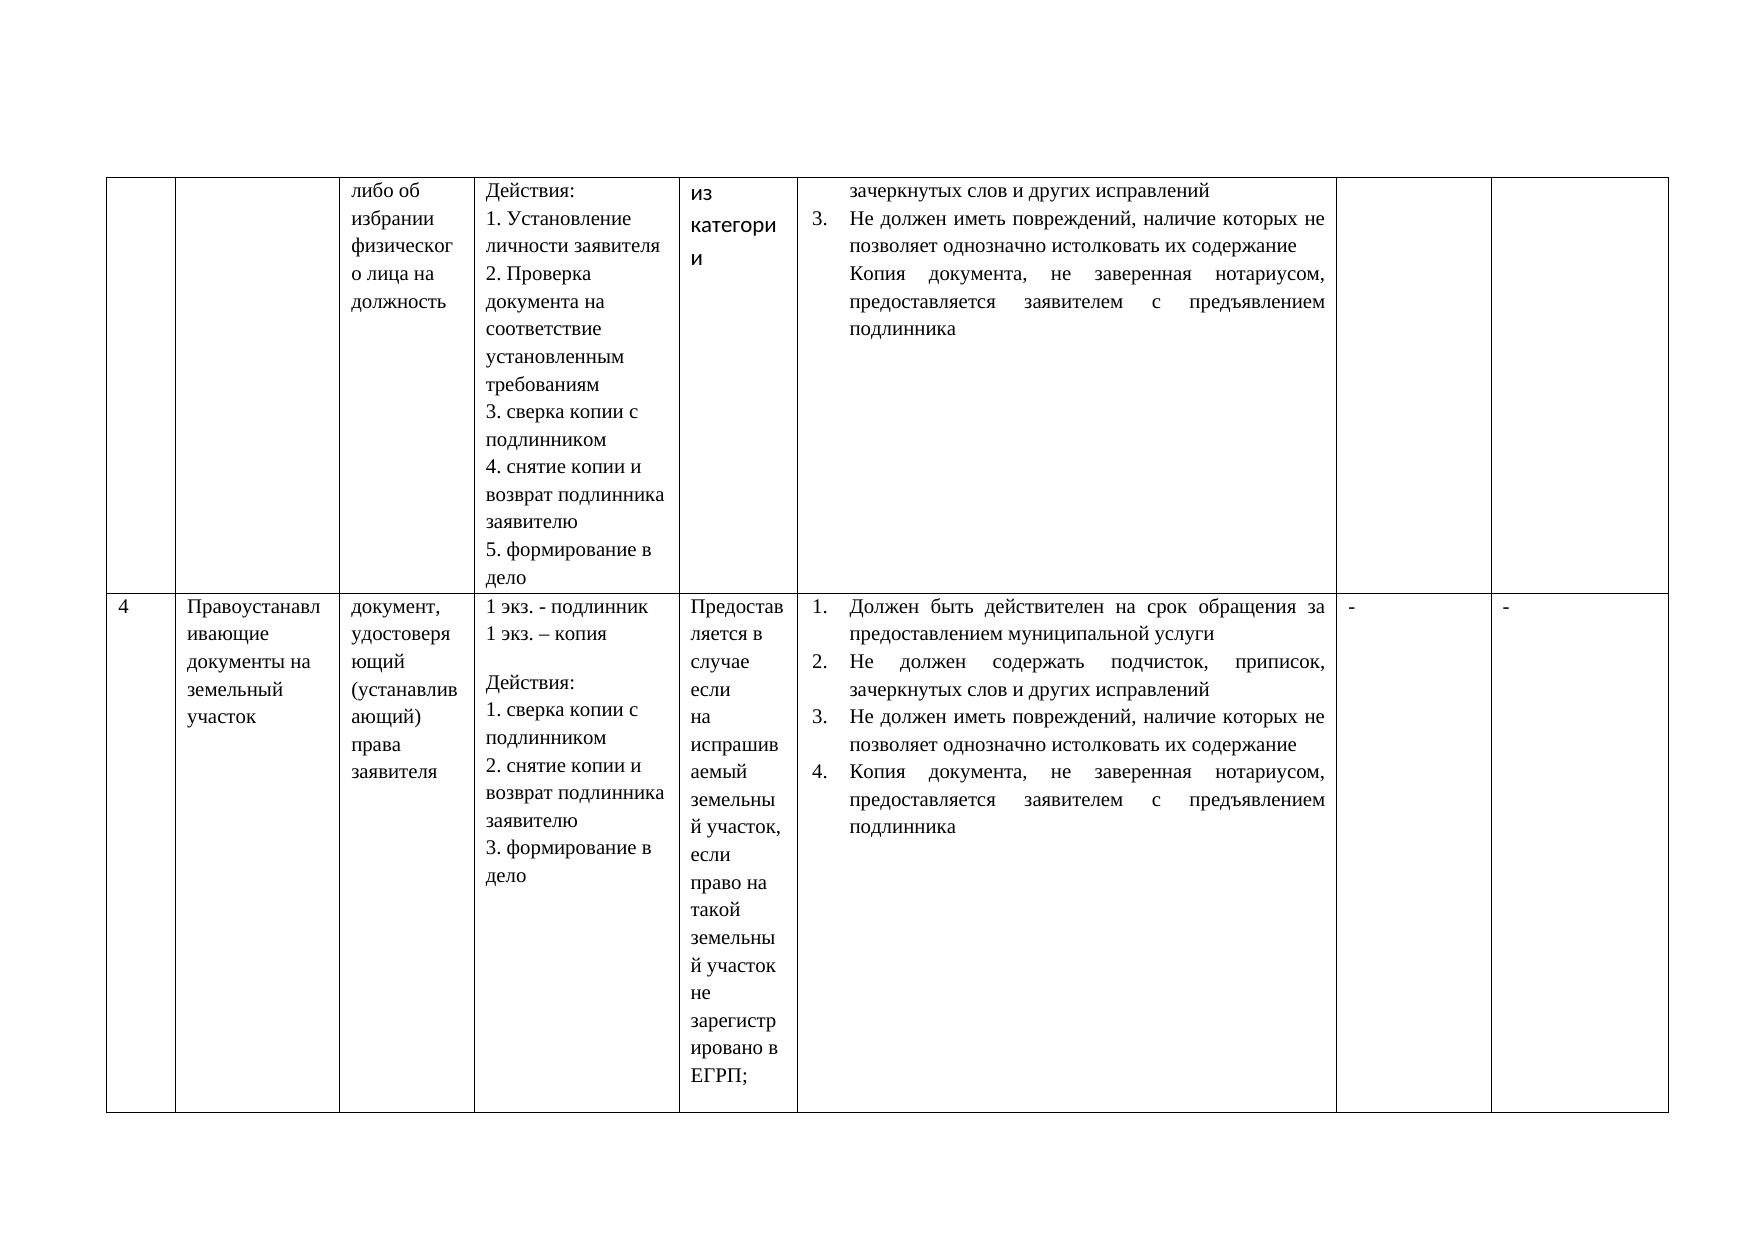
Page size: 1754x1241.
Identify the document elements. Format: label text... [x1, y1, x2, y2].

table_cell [340, 178, 474, 593]
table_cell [475, 178, 679, 593]
table_cell - [1337, 594, 1491, 1112]
table_cell Предоставляется в случае если на испрашиваемый земельный участок, если право на такой земельный участок не зарегистрировано в ЕГРП; [680, 594, 797, 1112]
table_cell документ, удостоверяющий (устанавливающий) права заявителя [340, 594, 474, 1112]
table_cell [680, 178, 797, 593]
table_cell - [1492, 594, 1668, 1112]
table_cell 1 экз. - подлинник 1 экз. – копия Действия: 1. сверка копии с подлинником 2. снятие копии и возврат подлинника заявителю 3. формирование в дело [475, 594, 679, 1112]
table_cell - [1492, 178, 1668, 593]
table_cell Правоустанавливающие документы на земельный участок [176, 594, 339, 1112]
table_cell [798, 178, 1336, 593]
table_cell 4 [107, 594, 175, 1112]
table_cell - [1337, 178, 1491, 593]
